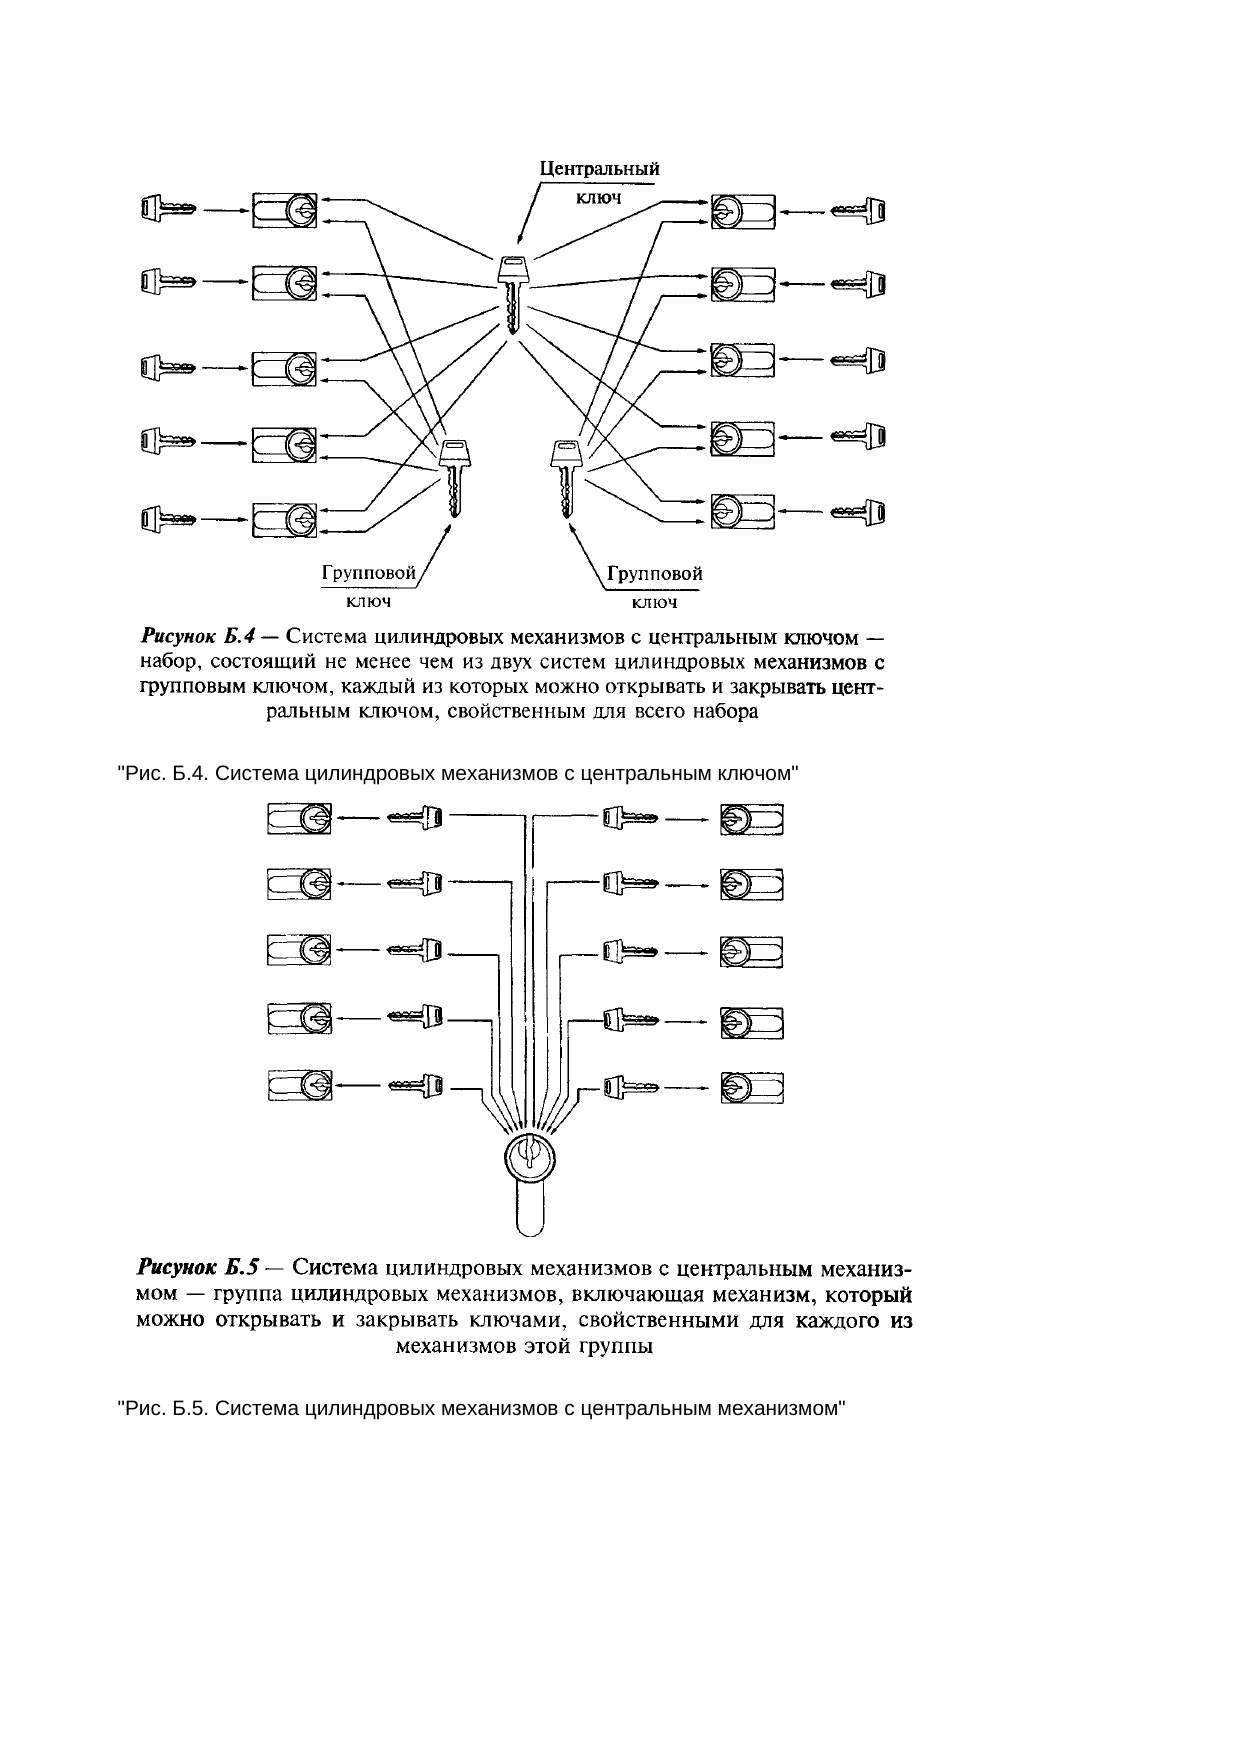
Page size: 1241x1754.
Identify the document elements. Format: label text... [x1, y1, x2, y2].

picture [117, 785, 938, 1373]
text "Рис. Б.5. Система цилиндровых механизмов с центральным механизмом" [103, 1396, 1152, 1420]
picture [117, 150, 912, 738]
text "Рис. Б.4. Система цилиндровых механизмов с центральным ключом" [103, 761, 1152, 785]
